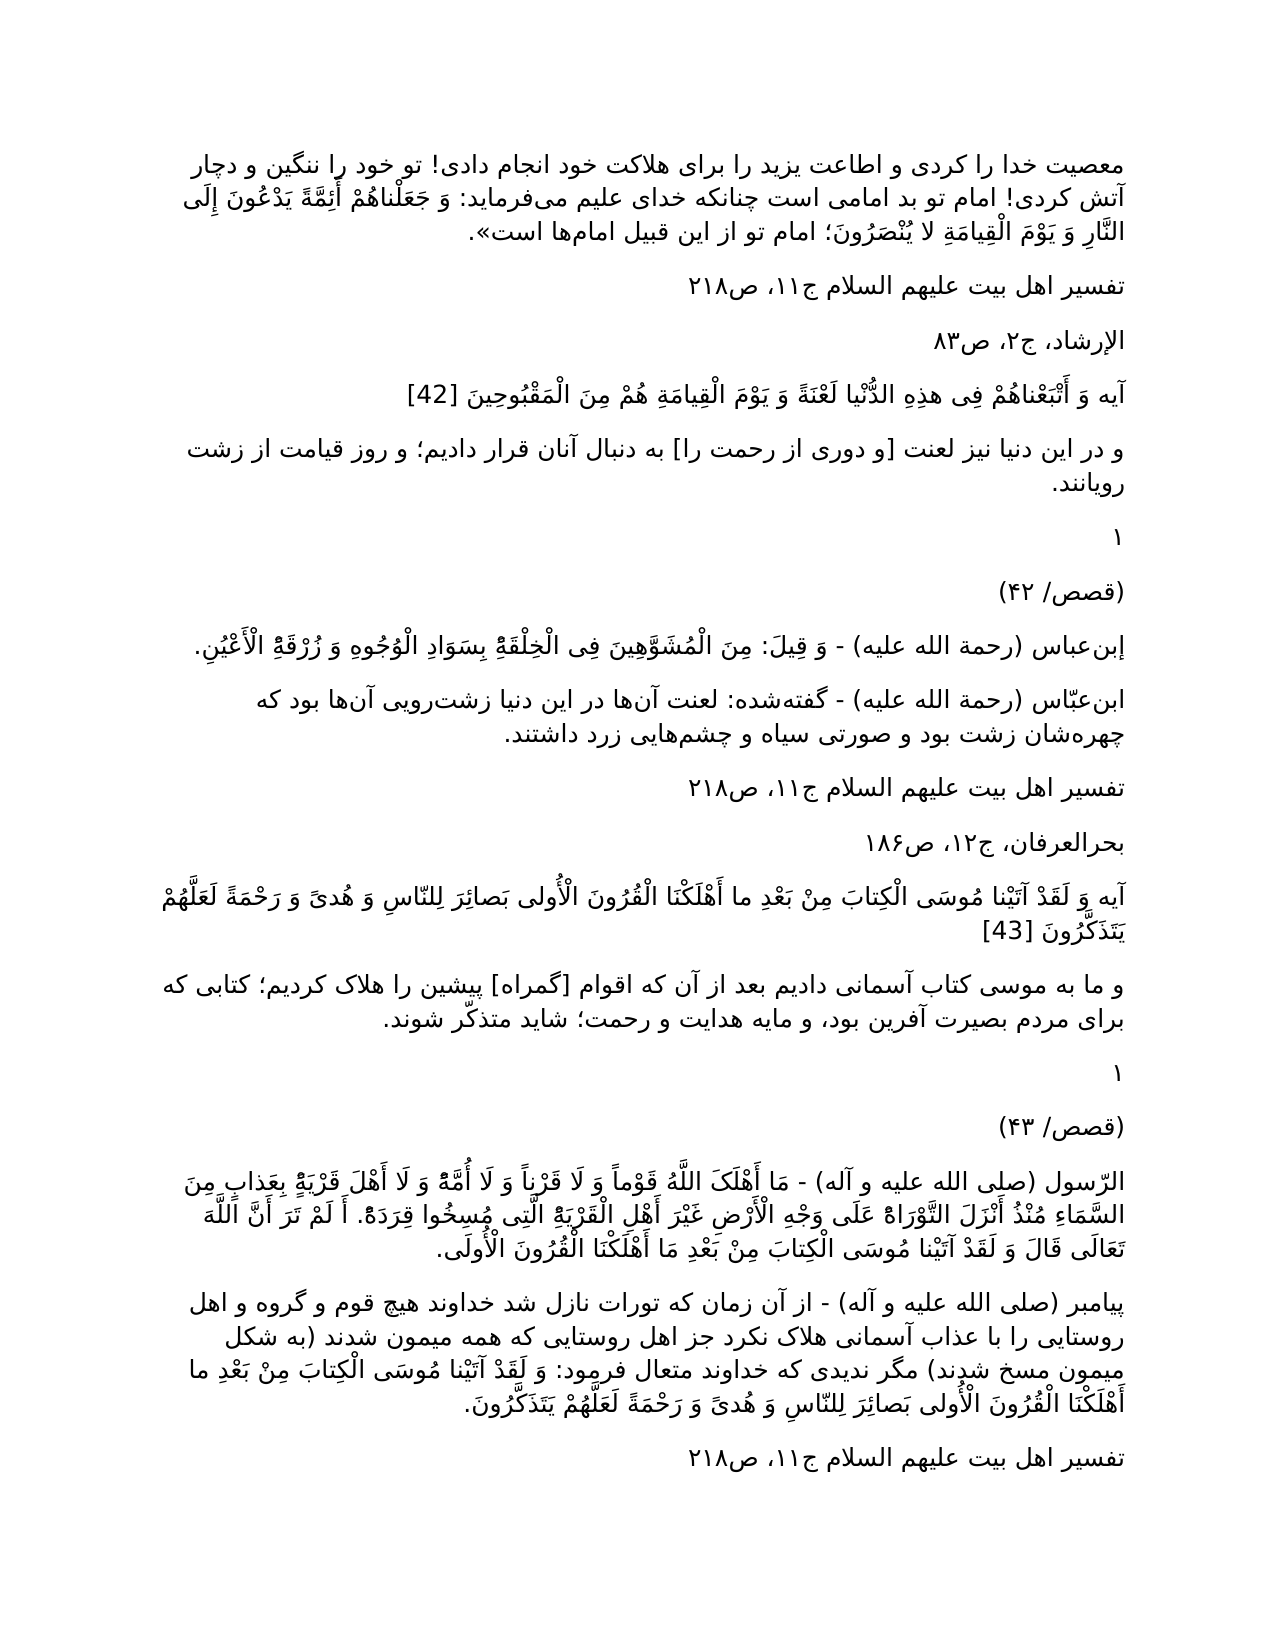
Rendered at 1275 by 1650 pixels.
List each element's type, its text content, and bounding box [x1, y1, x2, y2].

text الإرشاد، ج۲، ص۸۳ [150, 326, 1125, 355]
text و در این دنیا نیز لعنت [و دورى از رحمت را] به دنبال آنان قرار دادیم؛ و روز قیامت از زشت رویانند. [150, 434, 1125, 497]
text و ما به موسی کتاب آسمانی دادیم بعد از آن که اقوام [گمراه] پیشین را هلاک کردیم؛ کتابی که برای مردم بصیرت آفرین بود، و مایه هدایت و رحمت؛ شاید متذکّر شوند. [150, 970, 1125, 1033]
text الرّسول (صلی الله علیه و آله) - مَا أَهْلَکَ اللَّهُ قَوْماً وَ لَا قَرْناً وَ لَا أُمَّهًًْ وَ لَا أَهْلَ قَرْیَهًٍْ بِعَذابٍ مِنَ السَّمَاءِ مُنْذُ أَنْزَلَ التَّوْرَاهًَْ عَلَی وَجْهِ الْأَرْضِ غَیْرَ أَهْلِ الْقَرْیَهًِْ الَّتِی مُسِخُوا قِرَدَهًًْ. أَ لَمْ تَرَ أَنَّ اللَّهَ تَعَالَی قَالَ وَ لَقَدْ آتَیْنا مُوسَی الْکِتابَ مِنْ بَعْدِ مَا أَهْلَکْنَا الْقُرُونَ الْأُولَی. [150, 1167, 1125, 1263]
text إبن‌عباس (رحمة الله علیه) - وَ قِیلَ: مِنَ الْمُشَوَّهِینَ فِی الْخِلْقَهًِْ بِسَوَادِ الْوُجُوهِ وَ زُرْقَهًِْ الْأَعْیُنِ. [150, 631, 1125, 660]
text تفسیر اهل بیت علیهم السلام ج۱۱، ص۲۱۸ [150, 271, 1125, 301]
text پیامبر (صلی الله علیه و آله) - از آن زمان که تورات نازل شد خداوند هیچ قوم و گروه و اهل روستایی را با عذاب آسمانی هلاک نکرد جز اهل روستایی که همه میمون شدند (به شکل میمون مسخ شدند) مگر ندیدی که خداوند متعال فرمود: وَ لَقَدْ آتَیْنا مُوسَی الْکِتابَ مِنْ بَعْدِ ما أَهْلَکْنَا الْقُرُونَ الْأُولی بَصائِرَ لِلنّاسِ وَ هُدیً وَ رَحْمَةً لَعَلَّهُمْ یَتَذَکَّرُونَ. [150, 1288, 1125, 1418]
text تفسیر اهل بیت علیهم السلام ج۱۱، ص۲۱۸ [150, 1443, 1125, 1472]
text تفسیر اهل بیت علیهم السلام ج۱۱، ص۲۱۸ [150, 773, 1125, 803]
text ابن‌عبّاس (رحمة الله علیه) - گفته‌شده: لعنت آن‌ها در این دنیا زشت‌رویی آن‌ها بود که چهره‌شان زشت بود و صورتی سیاه و چشم‌هایی زرد داشتند. [150, 686, 1125, 748]
text آیه وَ لَقَدْ آتَیْنا مُوسَی الْکِتابَ مِنْ بَعْدِ ما أَهْلَکْنَا الْقُرُونَ الْأُولی بَصائِرَ لِلنّاسِ وَ هُدیً وَ رَحْمَةً لَعَلَّهُمْ یَتَذَکَّرُونَ [43] [150, 882, 1125, 945]
text آیه وَ أَتْبَعْناهُمْ فِی هذِهِ الدُّنْیا لَعْنَةً وَ یَوْمَ الْقِیامَةِ هُمْ مِنَ الْمَقْبُوحِینَ [42] [150, 380, 1125, 409]
text (قصص/ ۴۲) [150, 577, 1125, 606]
text ۱ [150, 522, 1125, 552]
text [150, 150, 1125, 246]
text بحرالعرفان، ج۱۲، ص۱۸۶ [150, 828, 1125, 857]
text ۱ [150, 1058, 1125, 1087]
text (قصص/ ۴۳) [150, 1112, 1125, 1142]
